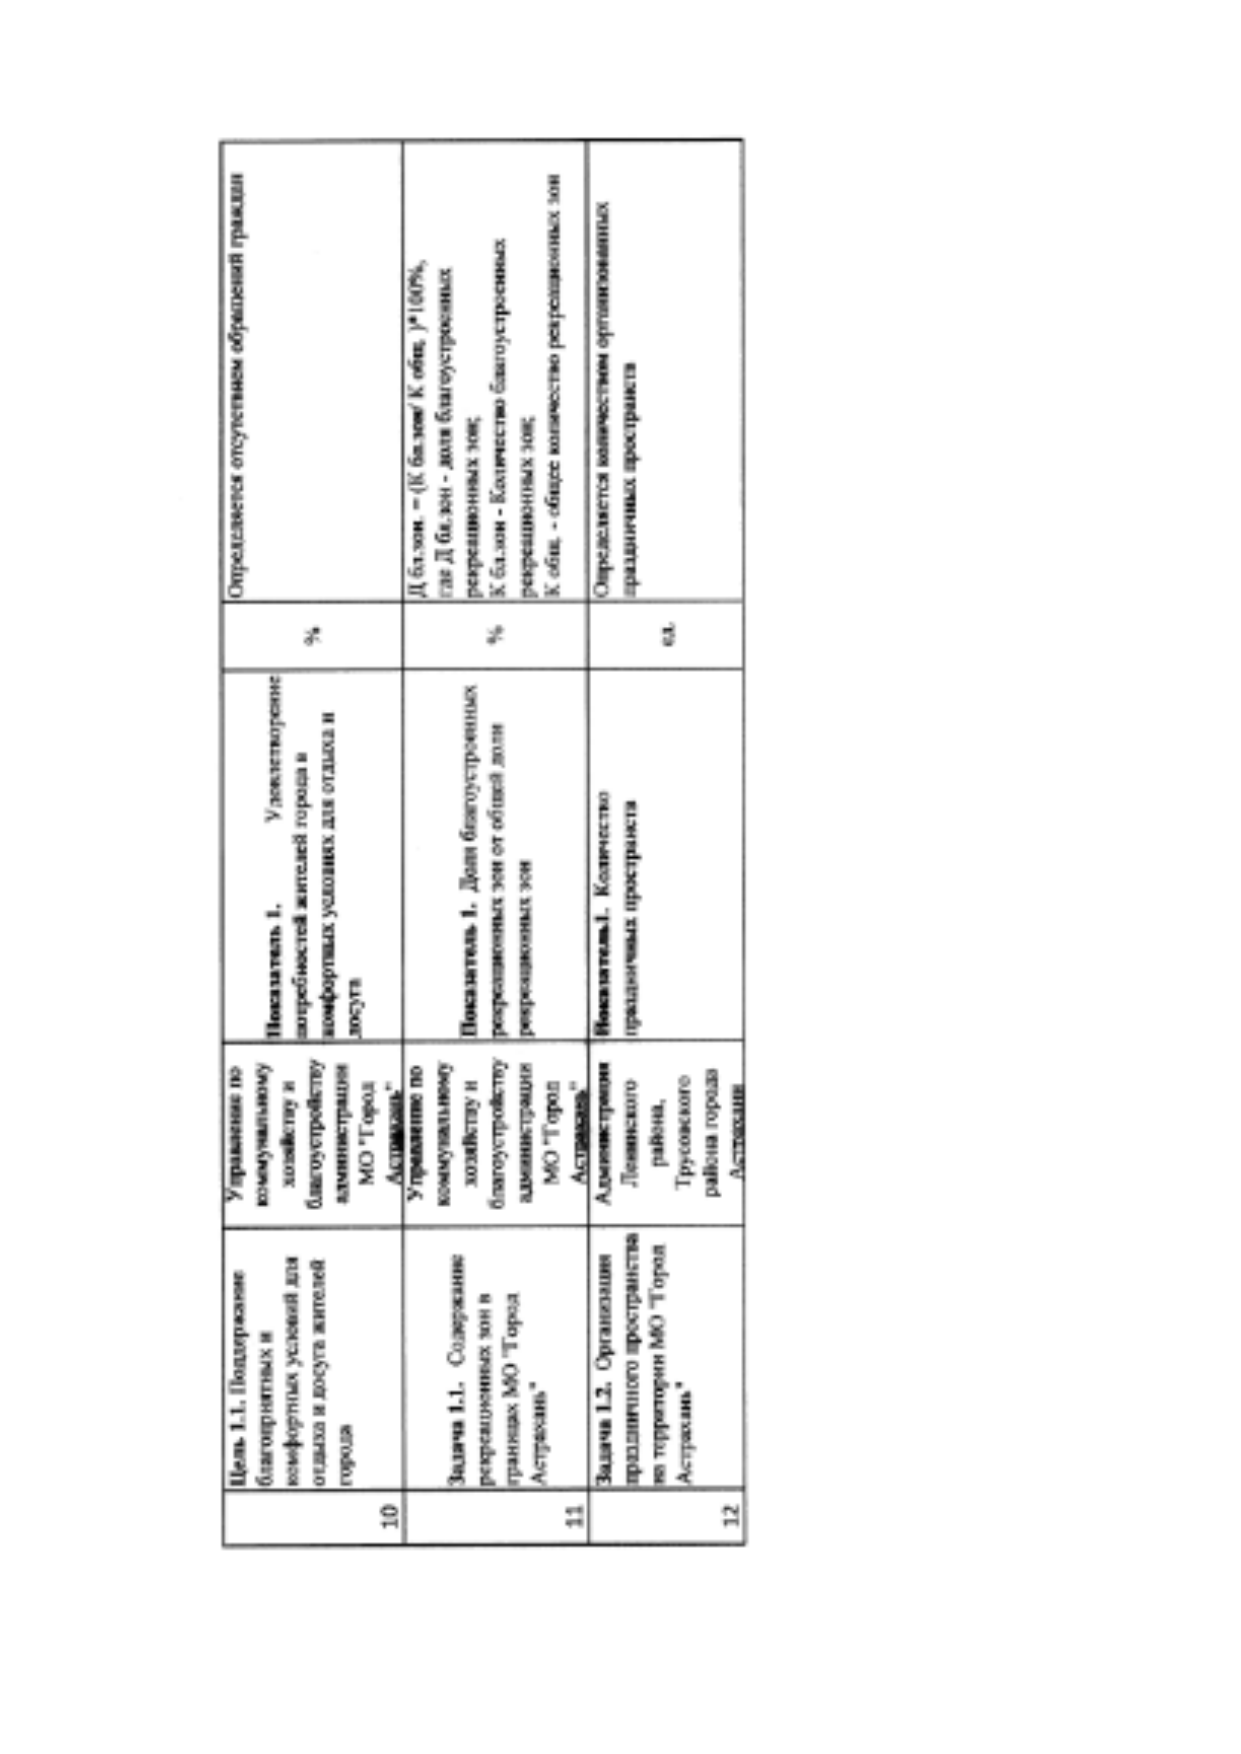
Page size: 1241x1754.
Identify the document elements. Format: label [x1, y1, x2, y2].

picture [177, 118, 795, 1581]
